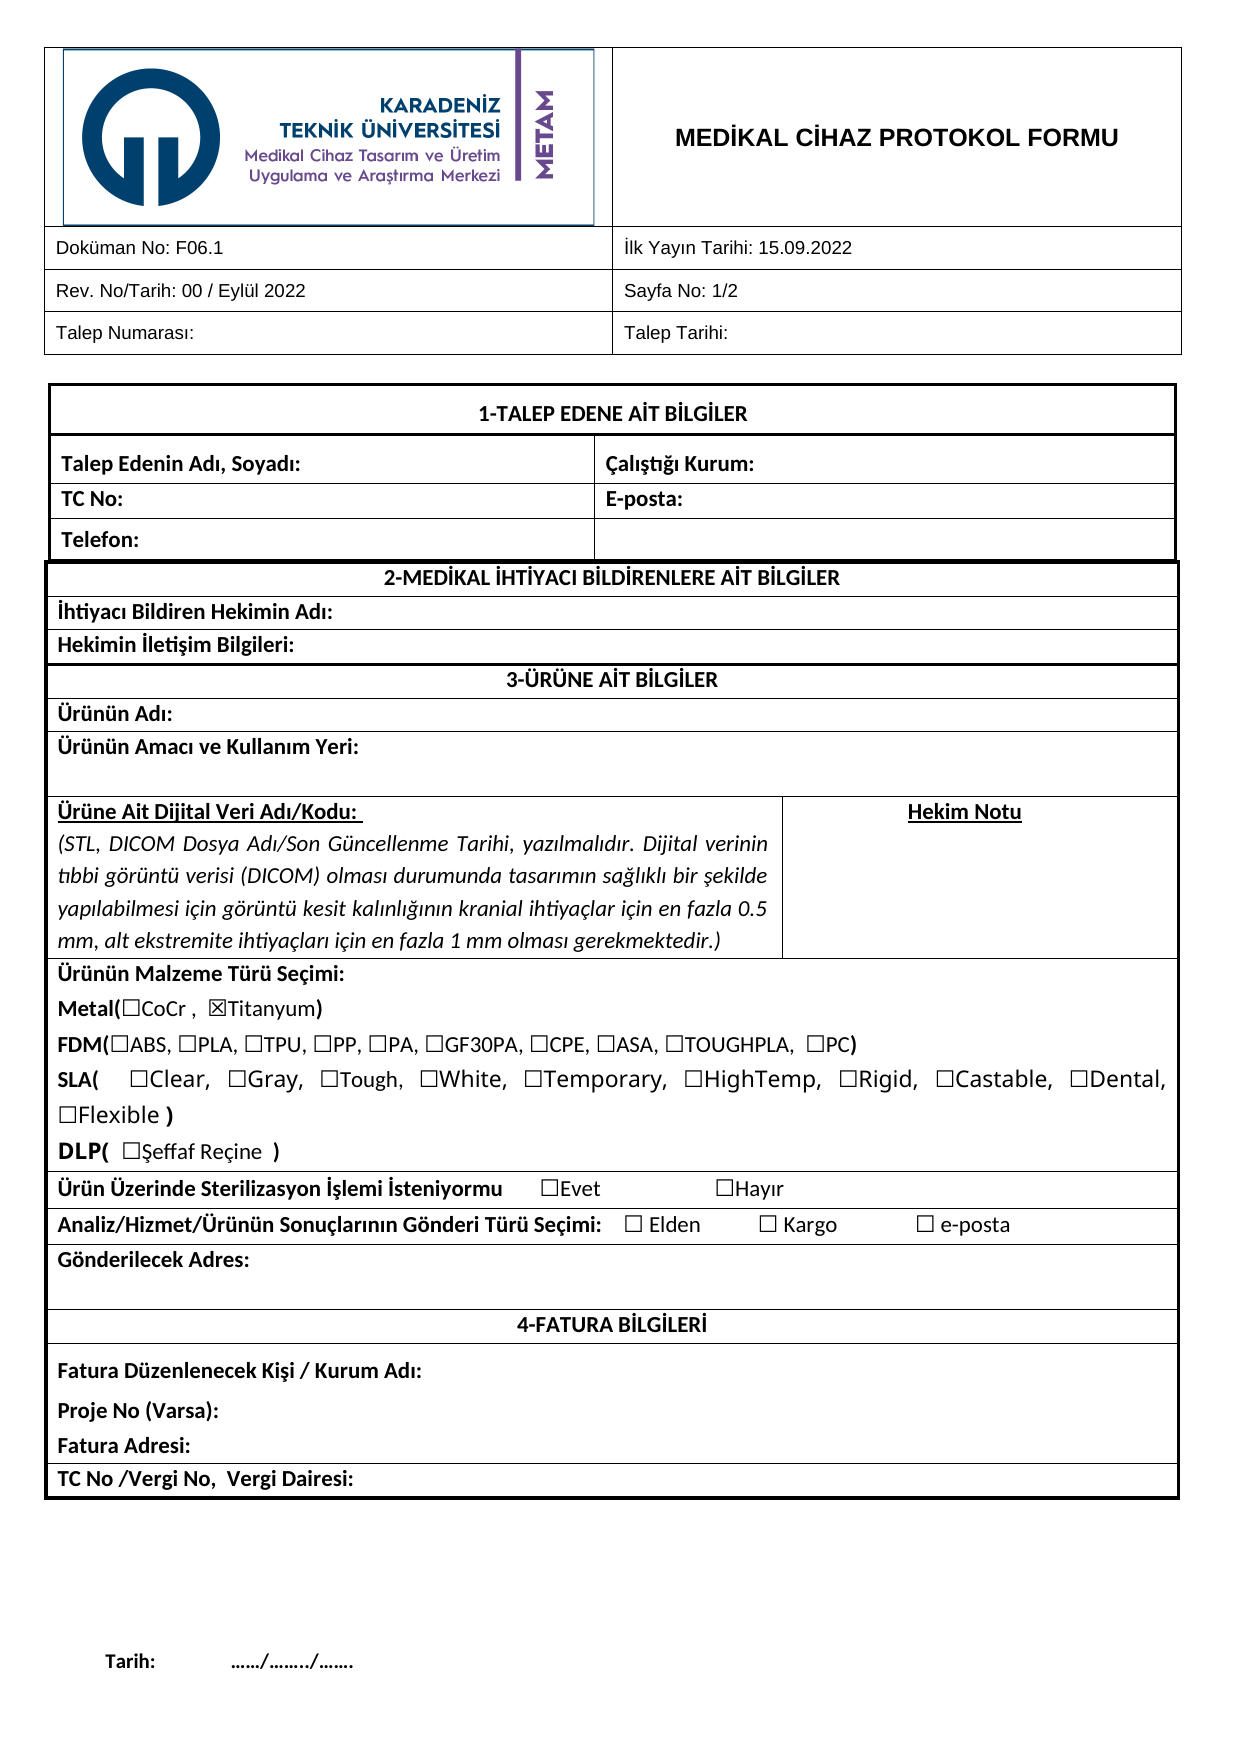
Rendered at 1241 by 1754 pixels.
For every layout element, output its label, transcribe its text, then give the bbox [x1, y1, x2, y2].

table_header 1-TALEP EDENE AİT BİLGİLER [51, 386, 1174, 433]
table_cell Telefon: [51, 519, 594, 559]
table_cell 3-ÜRÜNE AİT BİLGİLER [48, 666, 1177, 698]
table_cell Ürüne Ait Dijital Veri Adı/Kodu: (STL, DICOM Dosya Adı/Son Güncellenme Tarihi, yazılmalıdır. Dijital verinin tıbbi görüntü verisi (DICOM) olması durumunda tasarımın sağlıklı bir şekilde yapılabilmesi için görüntü kesit kalınlığının kranial ihtiyaçlar için en fazla 0.5 mm, alt ekstremite ihtiyaçları için en fazla 1 mm olması gerekmektedir.) [48, 797, 782, 958]
table_cell Ürün Üzerinde Sterilizasyon İşlemi İsteniyormu Evet Hayır [48, 1172, 1177, 1207]
table_cell Ürünün Amacı ve Kullanım Yeri: [48, 732, 1177, 796]
table_cell Hekim Notu [783, 797, 1177, 958]
table_header 2-MEDİKAL İHTİYACI BİLDİRENLERE AİT BİLGİLER [48, 564, 1177, 596]
table_cell [595, 519, 1174, 559]
table_cell Fatura Düzenlenecek Kişi / Kurum Adı: Proje No (Varsa): Fatura Adresi: [48, 1344, 1177, 1463]
table_cell TC No: [51, 484, 594, 518]
table_cell Analiz/Hizmet/Ürünün Sonuçlarının Gönderi Türü Seçimi: Elden Kargo e-posta [48, 1209, 1177, 1244]
table_cell Gönderilecek Adres: [48, 1245, 1177, 1309]
table_cell Ürünün Adı: [48, 699, 1177, 731]
table_cell İhtiyacı Bildiren Hekimin Adı: [48, 597, 1177, 629]
picture [62, 48, 595, 226]
table_cell Talep Edenin Adı, Soyadı: [51, 436, 594, 483]
table_cell TC No /Vergi No, Vergi Dairesi: [48, 1464, 1177, 1496]
table_cell 4-FATURA BİLGİLERİ [48, 1310, 1177, 1342]
text Tarih: ……/……../……. [44, 1648, 1181, 1673]
table_cell Ürünün Malzeme Türü Seçimi: Metal(CoCr , Titanyum) FDM(ABS, PLA, TPU, PP, PA, GF30PA, CPE, ASA, TOUGHPLA, PC) SLA( ☐Clear, ☐Gray, ☐Tough, ☐White, ☐Temporary, ☐HighTemp, ☐Rigid, ☐Castable, ☐Dental, ☐Flexible ) DLP( ☐Şeffaf Reçine ) [48, 959, 1177, 1171]
table_cell E-posta: [595, 484, 1174, 518]
table_cell Hekimin İletişim Bilgileri: [48, 630, 1177, 662]
table_cell Çalıştığı Kurum: [595, 436, 1174, 483]
